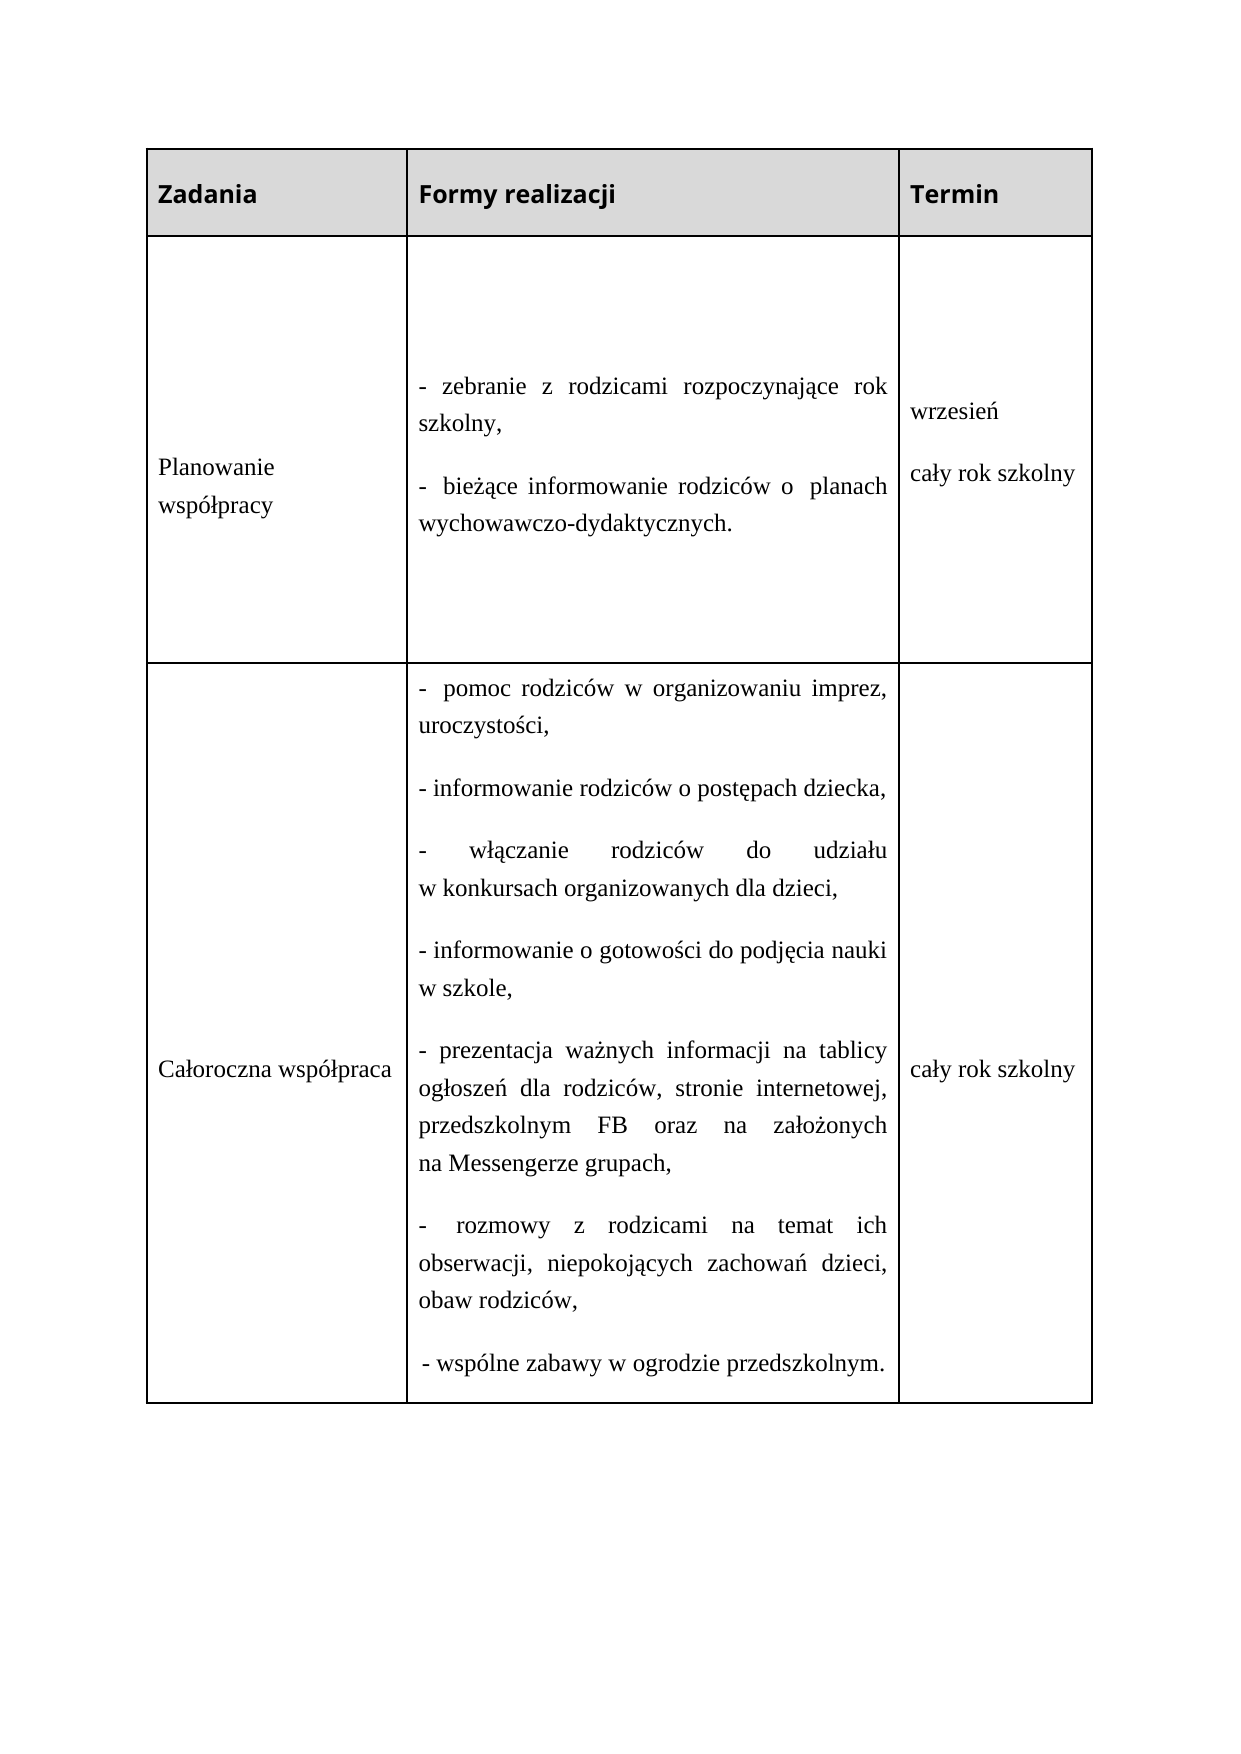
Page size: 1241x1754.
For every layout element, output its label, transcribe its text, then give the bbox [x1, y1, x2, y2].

table_cell Planowanie współpracy [148, 237, 406, 662]
table_header Termin [900, 150, 1091, 235]
table_cell wrzesień cały rok szkolny [900, 237, 1091, 662]
table_header Formy realizacji [408, 150, 898, 235]
table_cell - pomoc rodziców w organizowaniu imprez, uroczystości, - informowanie rodziców o postępach dziecka, - włączanie rodziców do udziału w konkursach organizowanych dla dzieci, - informowanie o gotowości do podjęcia nauki w szkole, - prezentacja ważnych informacji na tablicy ogłoszeń dla rodziców, stronie internetowej, przedszkolnym FB oraz na założonych na Messengerze grupach, - rozmowy z rodzicami na temat ich obserwacji, niepokojących zachowań dzieci, obaw rodziców, - wspólne zabawy w ogrodzie przedszkolnym. [408, 664, 898, 1402]
table_cell - zebranie z rodzicami rozpoczynające rok szkolny, - bieżące informowanie rodziców o planach wychowawczo-dydaktycznych. [408, 237, 898, 662]
table_cell cały rok szkolny [900, 664, 1091, 1402]
table_cell Całoroczna współpraca [148, 664, 406, 1402]
table_header Zadania [148, 150, 406, 235]
